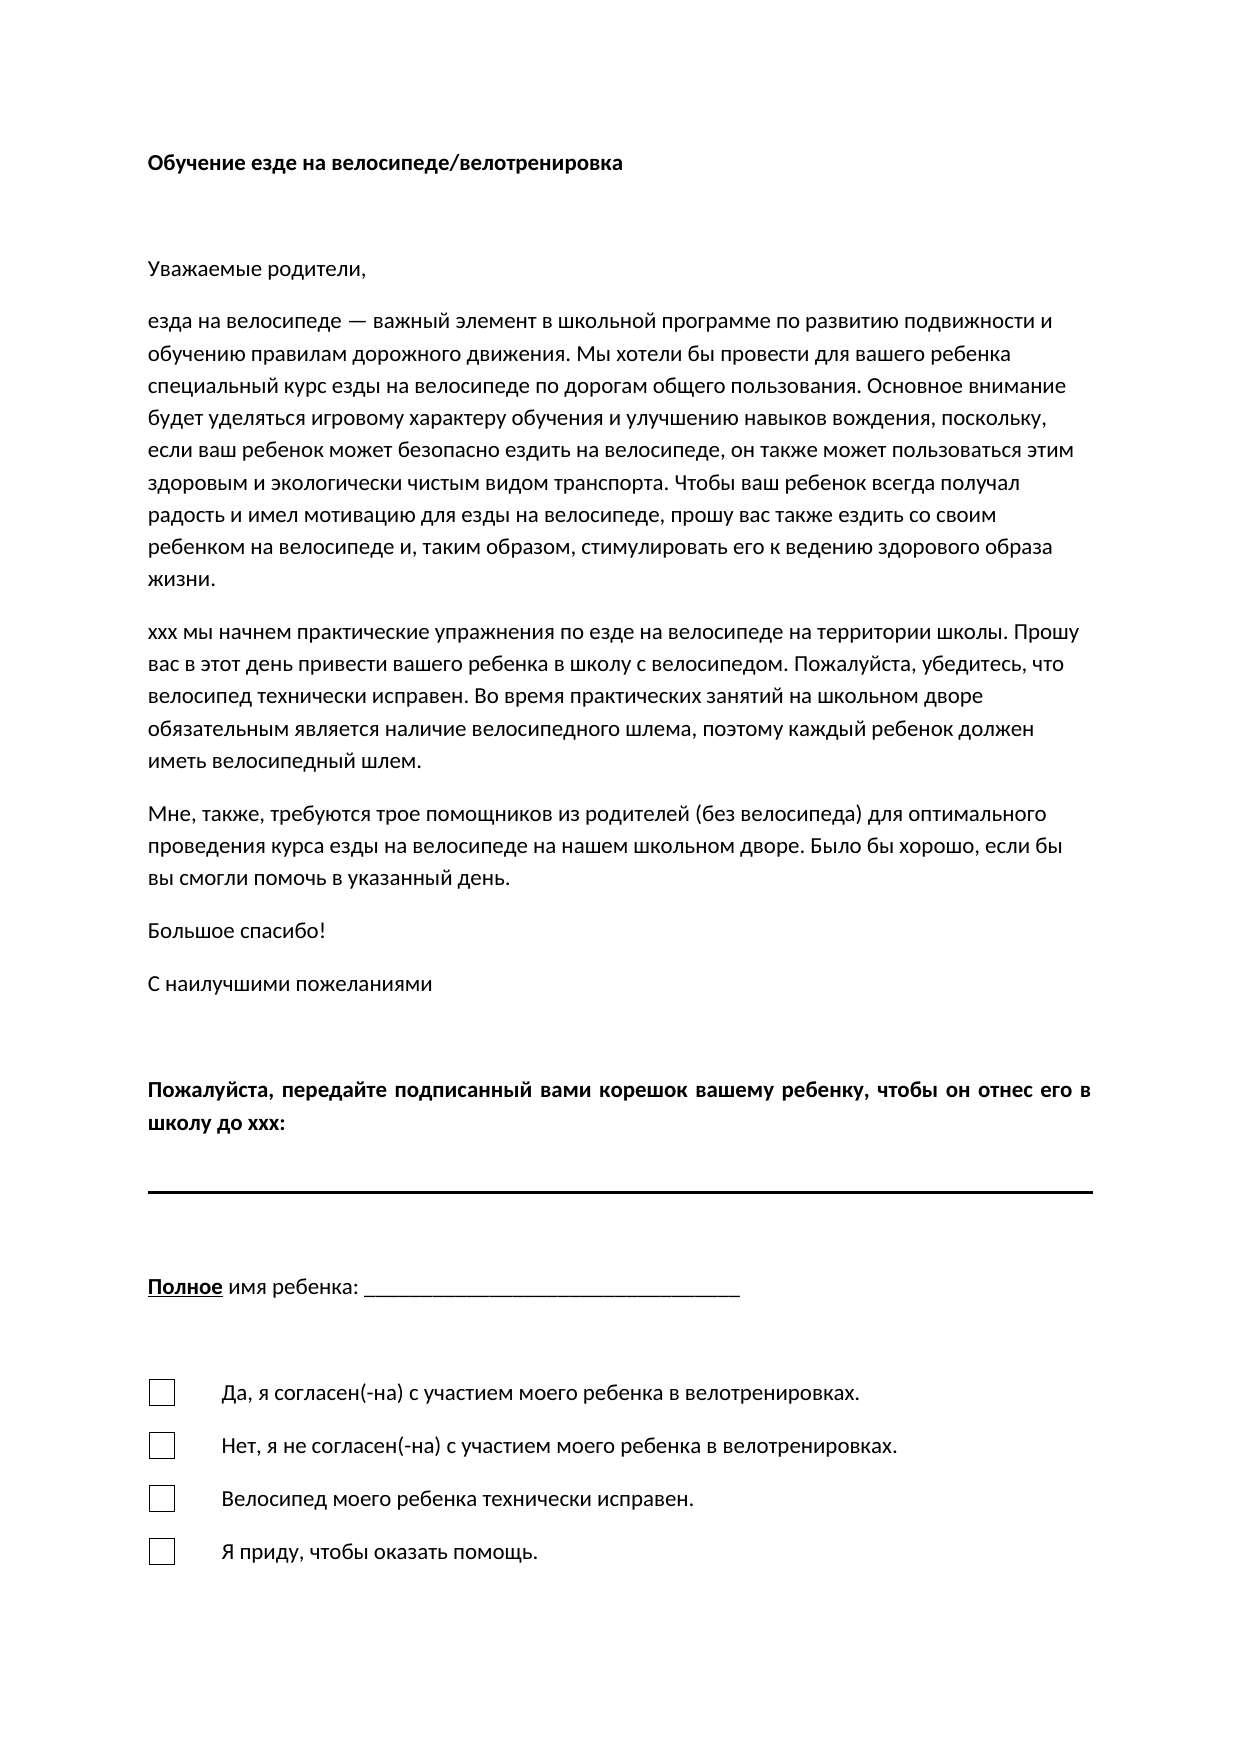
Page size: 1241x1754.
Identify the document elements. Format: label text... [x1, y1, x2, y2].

text С наилучшими пожеланиями [148, 969, 1093, 997]
text Мне, также, требуются трое помощников из родителей (без велосипеда) для оптимального проведения курса езды на велосипеде на нашем школьном дворе. Было бы хорошо, если бы вы смогли помочь в указанный день. [148, 799, 1093, 891]
text Нет, я не согласен(-на) с участием моего ребенка в велотренировках. [148, 1431, 1093, 1459]
text Я приду, чтобы оказать помощь. [148, 1537, 1093, 1565]
text Уважаемые родители, [148, 254, 1093, 282]
text Да, я согласен(-на) c участием моего ребенка в велотренировках. [148, 1378, 1093, 1406]
text Пожалуйста, передайте подписанный вами корешок вашему ребенку, чтобы он отнес его в школу до xxx: [148, 1075, 1093, 1136]
text Полное имя ребенка: _________________________________ [148, 1272, 1093, 1300]
text Обучение езде на велосипеде/велотренировка [148, 148, 1093, 176]
text Большое спасибо! [148, 916, 1093, 944]
text Велосипед моего ребенка технически исправен. [148, 1484, 1093, 1512]
text ххх мы начнем практические упражнения по езде на велосипеде на территории школы. Прошу вас в этот день привести вашего ребенка в школу с велосипедом. Пожалуйста, убедитесь, что велосипед технически исправен. Во время практических занятий на школьном дворе обязательным является наличие велосипедного шлема, поэтому каждый ребенок должен иметь велосипедный шлем. [148, 617, 1093, 774]
text езда на велосипеде — важный элемент в школьной программе по развитию подвижности и обучению правилам дорожного движения. Мы хотели бы провести для вашего ребенка специальный курс езды на велосипеде по дорогам общего пользования. Основное внимание будет уделяться игровому характеру обучения и улучшению навыков вождения, поскольку, если ваш ребенок может безопасно ездить на велосипеде, он также может пользоваться этим здоровым и экологически чистым видом транспорта. Чтобы ваш ребенок всегда получал радость и имел мотивацию для езды на велосипеде, прошу вас также ездить со своим ребенком на велосипеде и, таким образом, стимулировать его к ведению здорового образа жизни. [148, 307, 1093, 592]
